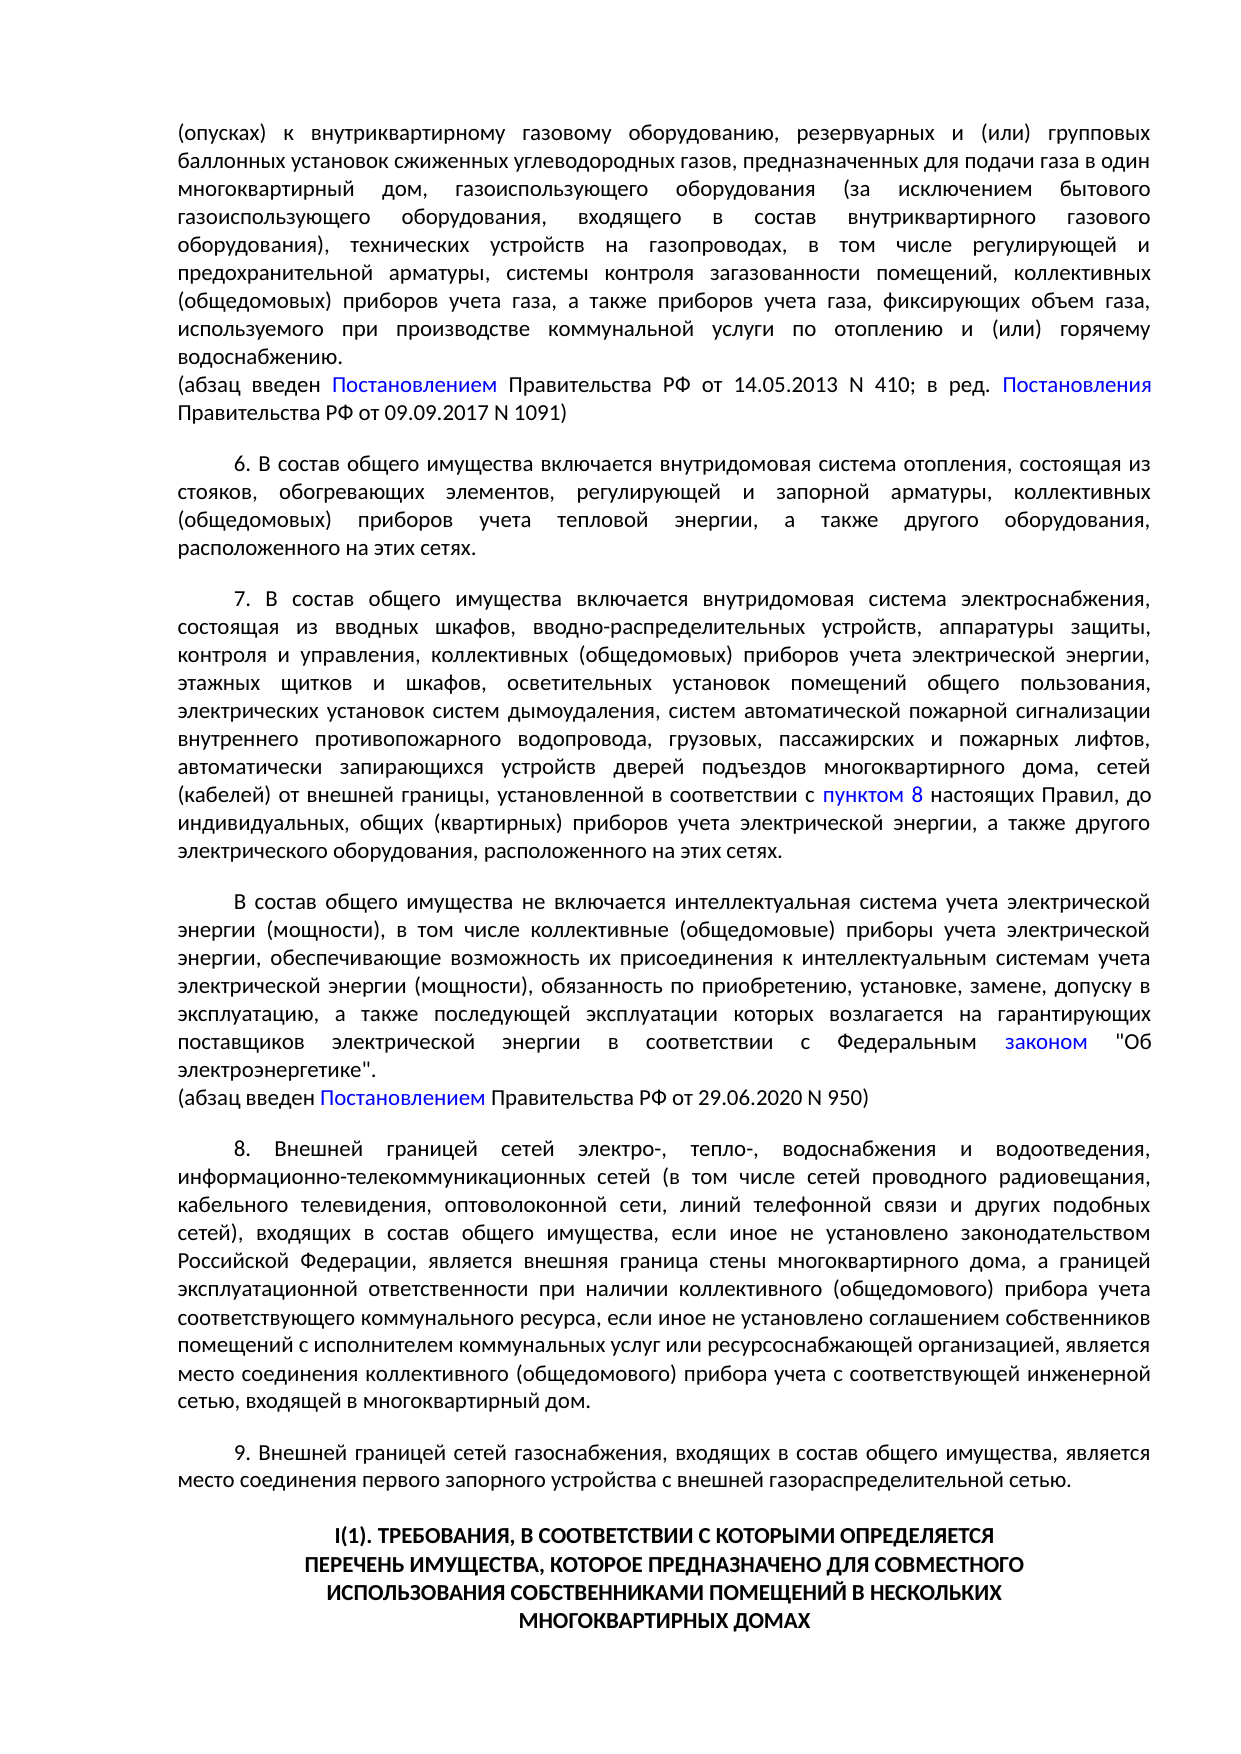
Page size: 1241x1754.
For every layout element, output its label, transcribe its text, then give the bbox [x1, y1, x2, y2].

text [177, 118, 1152, 370]
text 6. В состав общего имущества включается внутридомовая система отопления, состоящая из стояков, обогревающих элементов, регулирующей и запорной арматуры, коллективных (общедомовых) приборов учета тепловой энергии, а также другого оборудования, расположенного на этих сетях. [177, 449, 1152, 561]
text 7. В состав общего имущества включается внутридомовая система электроснабжения, состоящая из вводных шкафов, вводно-распределительных устройств, аппаратуры защиты, контроля и управления, коллективных (общедомовых) приборов учета электрической энергии, этажных щитков и шкафов, осветительных установок помещений общего пользования, электрических установок систем дымоудаления, систем автоматической пожарной сигнализации внутреннего противопожарного водопровода, грузовых, пассажирских и пожарных лифтов, автоматически запирающихся устройств дверей подъездов многоквартирного дома, сетей (кабелей) от внешней границы, установленной в соответствии с пунктом 8 настоящих Правил, до индивидуальных, общих (квартирных) приборов учета электрической энергии, а также другого электрического оборудования, расположенного на этих сетях. [177, 584, 1152, 864]
text (абзац введен Постановлением Правительства РФ от 14.05.2013 N 410; в ред. Постановления Правительства РФ от 09.09.2017 N 1091) [177, 370, 1152, 426]
title I(1). ТРЕБОВАНИЯ, В СООТВЕТСТВИИ С КОТОРЫМИ ОПРЕДЕЛЯЕТСЯ [177, 1522, 1152, 1550]
text 8. Внешней границей сетей электро-, тепло-, водоснабжения и водоотведения, информационно-телекоммуникационных сетей (в том числе сетей проводного радиовещания, кабельного телевидения, оптоволоконной сети, линий телефонной связи и других подобных сетей), входящих в состав общего имущества, если иное не установлено законодательством Российской Федерации, является внешняя граница стены многоквартирного дома, а границей эксплуатационной ответственности при наличии коллективного (общедомового) прибора учета соответствующего коммунального ресурса, если иное не установлено соглашением собственников помещений с исполнителем коммунальных услуг или ресурсоснабжающей организацией, является место соединения коллективного (общедомового) прибора учета с соответствующей инженерной сетью, входящей в многоквартирный дом. [177, 1134, 1152, 1415]
text (абзац введен Постановлением Правительства РФ от 29.06.2020 N 950) [177, 1083, 1152, 1112]
text 9. Внешней границей сетей газоснабжения, входящих в состав общего имущества, является место соединения первого запорного устройства с внешней газораспределительной сетью. [177, 1438, 1152, 1494]
title ИСПОЛЬЗОВАНИЯ СОБСТВЕННИКАМИ ПОМЕЩЕНИЙ В НЕСКОЛЬКИХ [177, 1578, 1152, 1606]
title ПЕРЕЧЕНЬ ИМУЩЕСТВА, КОТОРОЕ ПРЕДНАЗНАЧЕНО ДЛЯ СОВМЕСТНОГО [177, 1550, 1152, 1578]
title МНОГОКВАРТИРНЫХ ДОМАХ [177, 1606, 1152, 1634]
text В состав общего имущества не включается интеллектуальная система учета электрической энергии (мощности), в том числе коллективные (общедомовые) приборы учета электрической энергии, обеспечивающие возможность их присоединения к интеллектуальным системам учета электрической энергии (мощности), обязанность по приобретению, установке, замене, допуску в эксплуатацию, а также последующей эксплуатации которых возлагается на гарантирующих поставщиков электрической энергии в соответствии с Федеральным законом "Об электроэнергетике". [177, 887, 1152, 1083]
